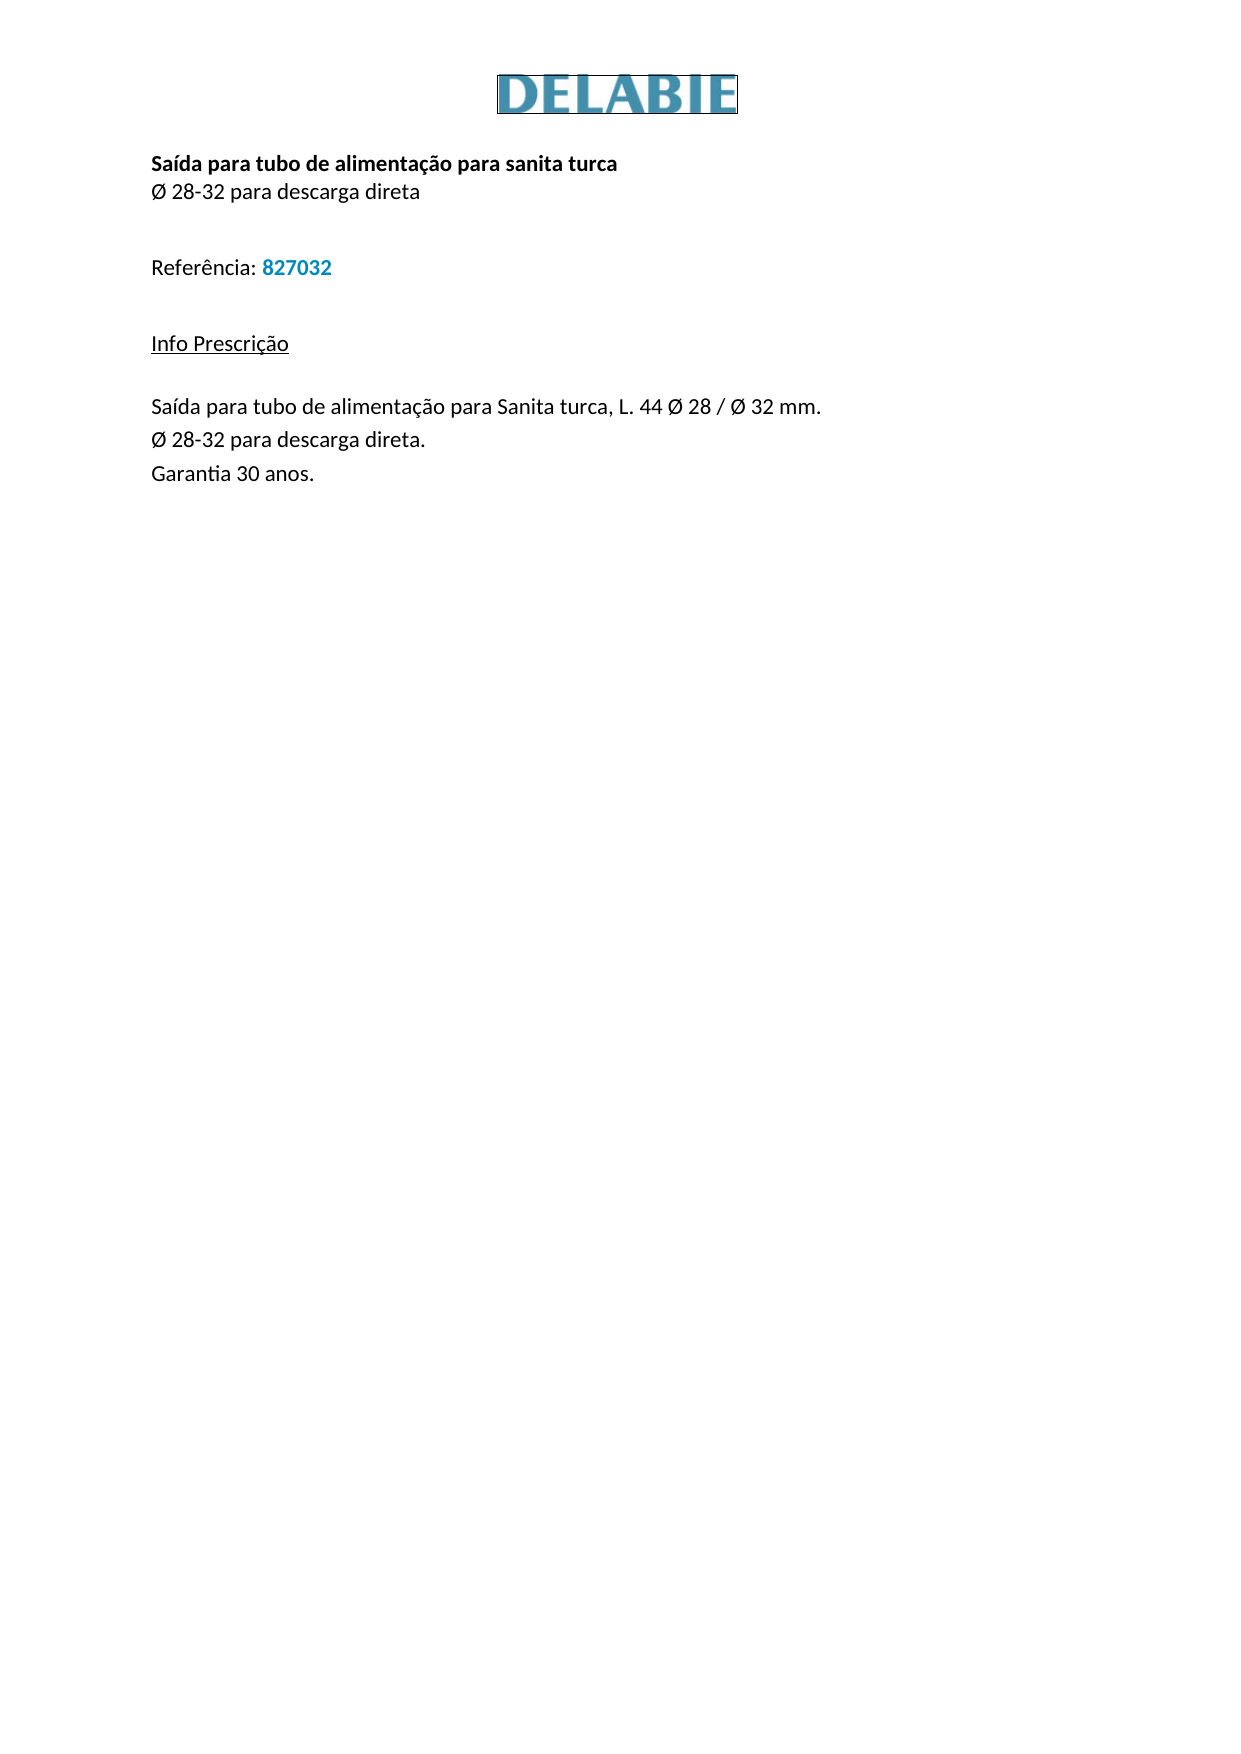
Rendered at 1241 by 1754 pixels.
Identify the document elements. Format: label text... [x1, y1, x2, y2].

text Info Prescrição [151, 329, 1084, 357]
text Garantia 30 anos. [151, 459, 1084, 487]
text Saída para tubo de alimentação para Sanita turca, L. 44 Ø 28 / Ø 32 mm. [151, 392, 1084, 420]
text Saída para tubo de alimentação para sanita turca [151, 149, 1084, 177]
text Ø 28-32 para descarga direta. [151, 426, 1084, 453]
text Referência: 827032 [151, 253, 1084, 281]
text Ø 28-32 para descarga direta [151, 177, 1084, 205]
picture [498, 76, 737, 113]
